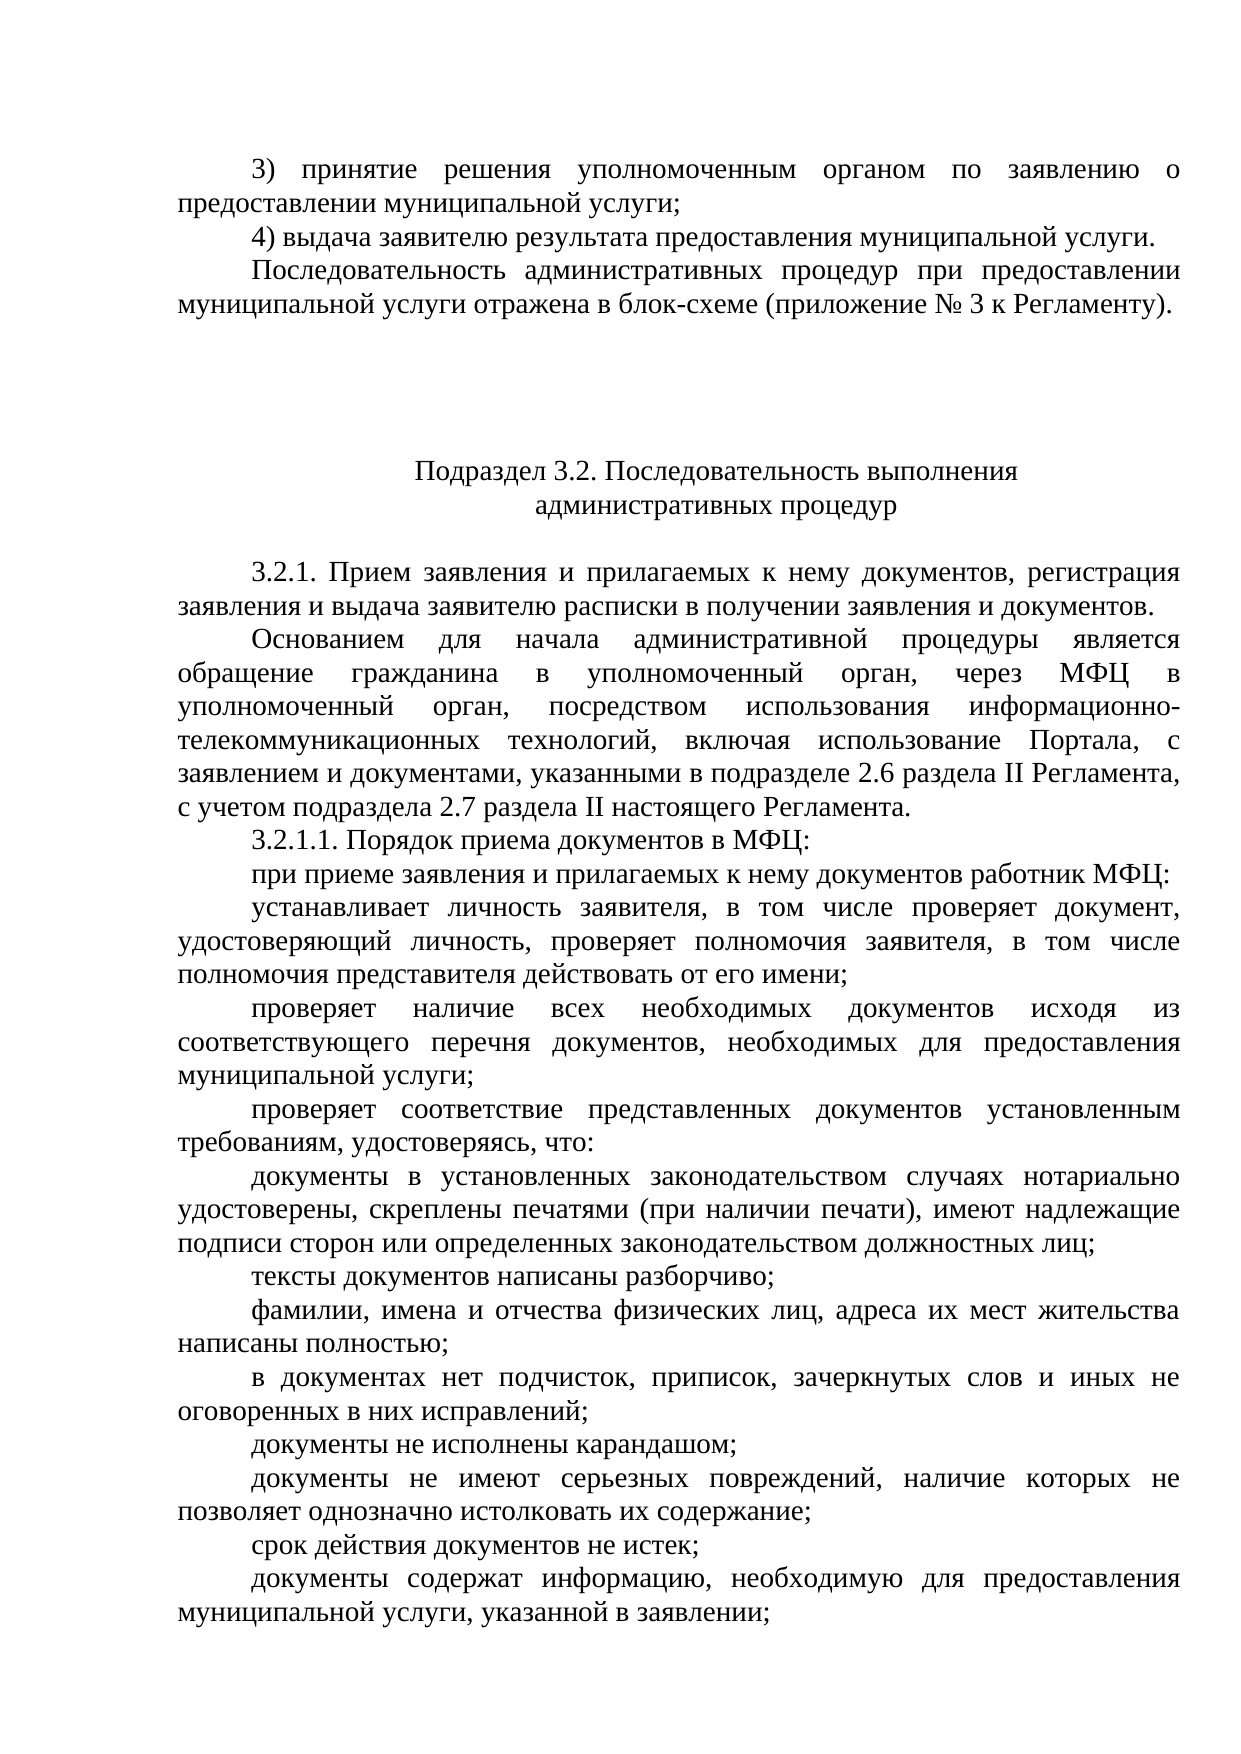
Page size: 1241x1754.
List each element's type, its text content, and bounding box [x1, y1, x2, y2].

text при приеме заявления и прилагаемых к нему документов работник МФЦ: [177, 856, 1181, 889]
text Последовательность административных процедур при предоставлении муниципальной услуги отражена в блок-схеме (приложение № 3 к Регламенту). [177, 252, 1181, 319]
text документы не исполнены карандашом; [177, 1426, 1181, 1460]
text административных процедур [177, 487, 1181, 521]
text тексты документов написаны разборчиво; [177, 1258, 1181, 1292]
text в документах нет подчисток, приписок, зачеркнутых слов и иных не оговоренных в них исправлений; [177, 1359, 1181, 1426]
text Подраздел 3.2. Последовательность выполнения [177, 453, 1181, 487]
text проверяет наличие всех необходимых документов исходя из соответствующего перечня документов, необходимых для предоставления муниципальной услуги; [177, 990, 1181, 1091]
text документы не имеют серьезных повреждений, наличие которых не позволяет однозначно истолковать их содержание; [177, 1460, 1181, 1527]
text проверяет соответствие представленных документов установленным требованиям, удостоверяясь, что: [177, 1091, 1181, 1158]
text устанавливает личность заявителя, в том числе проверяет документ, удостоверяющий личность, проверяет полномочия заявителя, в том числе полномочия представителя действовать от его имени; [177, 889, 1181, 990]
text фамилии, имена и отчества физических лиц, адреса их мест жительства написаны полностью; [177, 1292, 1181, 1359]
text документы в установленных законодательством случаях нотариально удостоверены, скреплены печатями (при наличии печати), имеют надлежащие подписи сторон или определенных законодательством должностных лиц; [177, 1158, 1181, 1258]
text 3.2.1.1. Порядок приема документов в МФЦ: [177, 822, 1181, 856]
text Основанием для начала административной процедуры является обращение гражданина в уполномоченный орган, через МФЦ в уполномоченный орган, посредством использования информационно-телекоммуникационных технологий, включая использование Портала, с заявлением и документами, указанными в подразделе 2.6 раздела II Регламента, с учетом подраздела 2.7 раздела II настоящего Регламента. [177, 621, 1181, 822]
text документы содержат информацию, необходимую для предоставления муниципальной услуги, указанной в заявлении; [177, 1560, 1181, 1627]
text 4) выдача заявителю результата предоставления муниципальной услуги. [177, 219, 1181, 252]
text срок действия документов не истек; [177, 1527, 1181, 1560]
text 3.2.1. Прием заявления и прилагаемых к нему документов, регистрация заявления и выдача заявителю расписки в получении заявления и документов. [177, 554, 1181, 621]
text 3) принятие решения уполномоченным органом по заявлению о предоставлении муниципальной услуги; [177, 152, 1181, 219]
